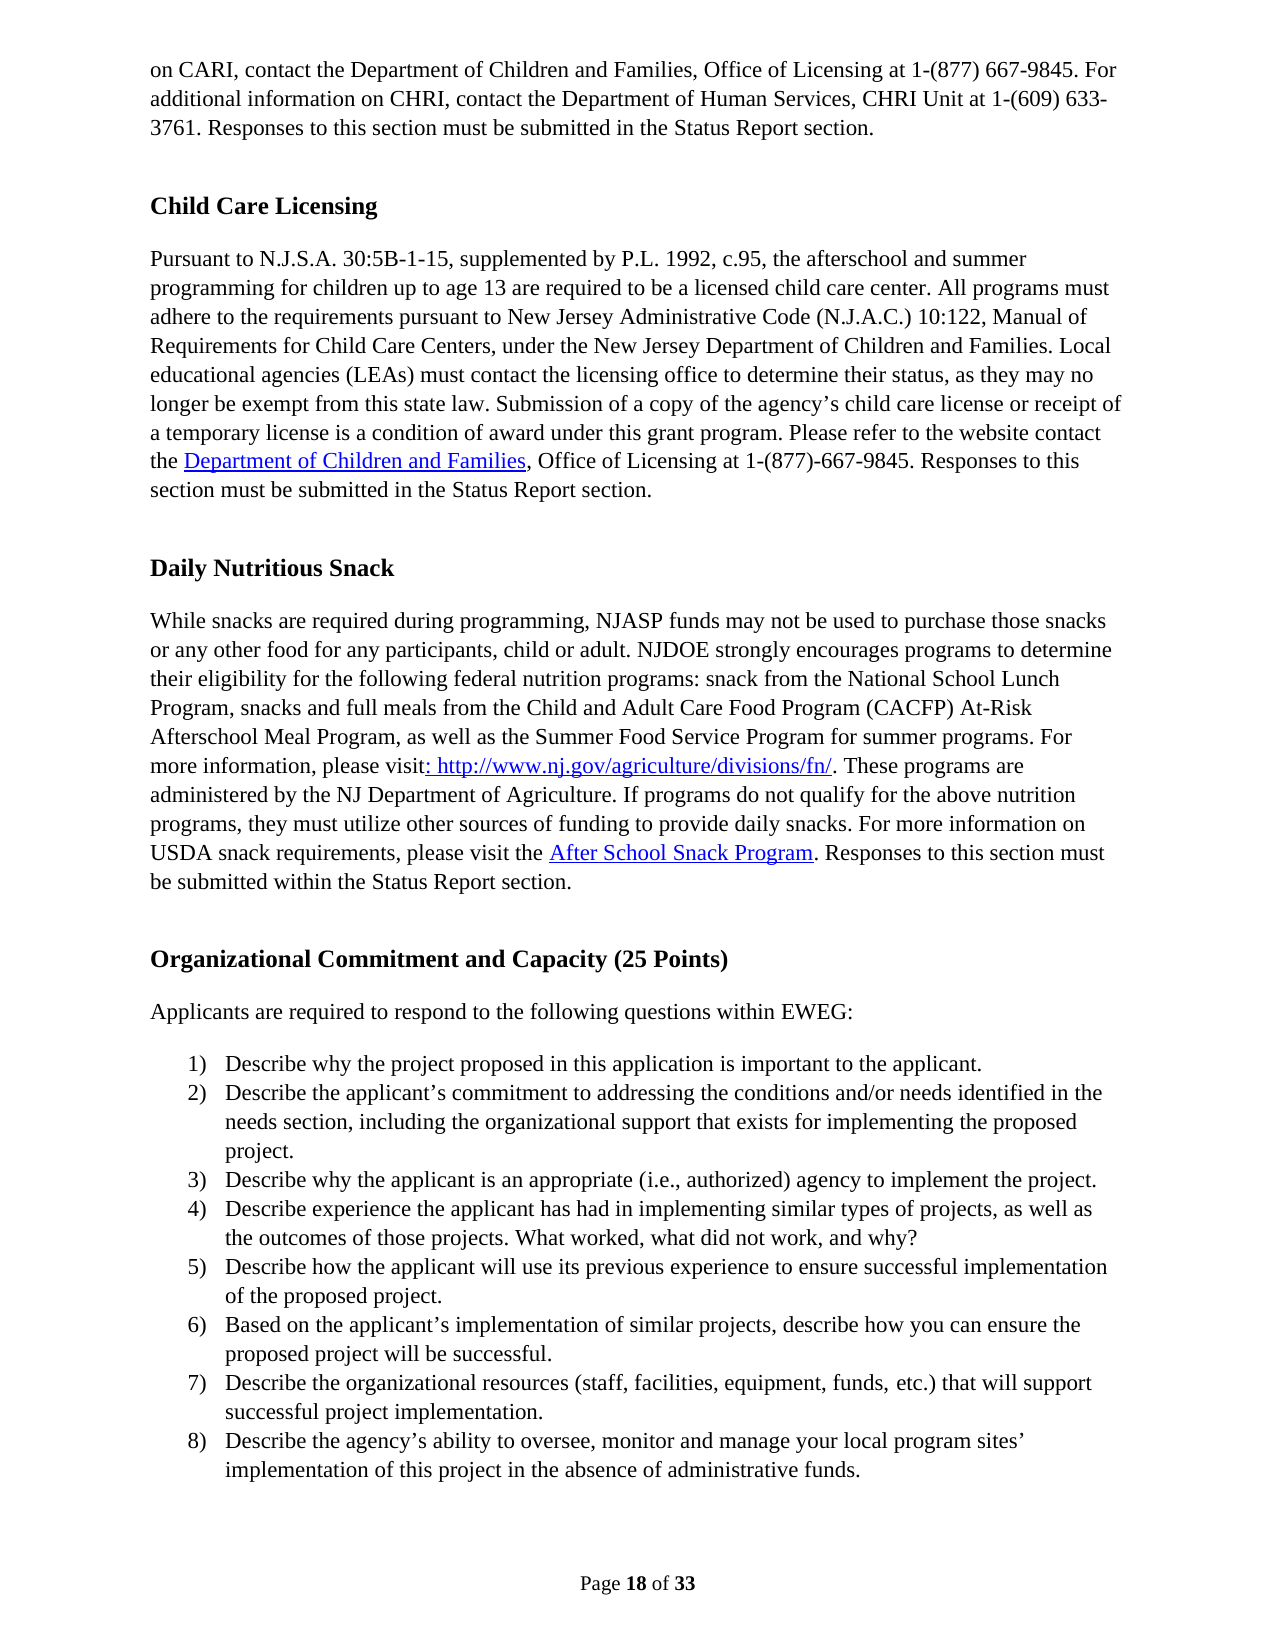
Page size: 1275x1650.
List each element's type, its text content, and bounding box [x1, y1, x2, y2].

subtitle Daily Nutritious Snack [150, 553, 1125, 582]
list Describe the organizational resources (staff, facilities, equipment, funds, etc.) that will support successful project implementation. [187, 1369, 1125, 1424]
subtitle Child Care Licensing [150, 191, 1125, 220]
list Describe why the project proposed in this application is important to the applicant. [187, 1050, 1125, 1077]
text While snacks are required during programming, NJASP funds may not be used to purchase those snacks or any other food for any participants, child or adult. NJDOE strongly encourages programs to determine their eligibility for the following federal nutrition programs: snack from the National School Lunch Program, snacks and full meals from the Child and Adult Care Food Program (CACFP) At-Risk Afterschool Meal Program, as well as the Summer Food Service Program for summer programs. For more information, please visit: http://www.nj.gov/agriculture/divisions/fn/. These programs are administered by the NJ Department of Agriculture. If programs do not qualify for the above nutrition programs, they must utilize other sources of funding to provide daily snacks. For more information on USDA snack requirements, please visit the After School Snack Program. Responses to this section must be submitted within the Status Report section. [150, 607, 1125, 894]
list Describe experience the applicant has had in implementing similar types of projects, as well as the outcomes of those projects. What worked, what did not work, and why? [187, 1195, 1125, 1250]
list Describe the applicant’s commitment to addressing the conditions and/or needs identified in the needs section, including the organizational support that exists for implementing the proposed project. [187, 1079, 1125, 1163]
list Based on the applicant’s implementation of similar projects, describe how you can ensure the proposed project will be successful. [187, 1311, 1125, 1366]
text Pursuant to N.J.S.A. 30:5B-1-15, supplemented by P.L. 1992, c.95, the afterschool and summer programming for children up to age 13 are required to be a licensed child care center. All programs must adhere to the requirements pursuant to New Jersey Administrative Code (N.J.A.C.) 10:122, Manual of Requirements for Child Care Centers, under the New Jersey Department of Children and Families. Local educational agencies (LEAs) must contact the licensing office to determine their status, as they may no longer be exempt from this state law. Submission of a copy of the agency’s child care license or receipt of a temporary license is a condition of award under this grant program. Please refer to the website contact the Department of Children and Families, Office of Licensing at 1-(877)-667-9845. Responses to this section must be submitted in the Status Report section. [150, 245, 1125, 503]
list Describe why the applicant is an appropriate (i.e., authorized) agency to implement the project. [187, 1166, 1125, 1192]
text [150, 56, 1125, 141]
list Describe the agency’s ability to oversee, monitor and manage your local program sites’ implementation of this project in the absence of administrative funds. [187, 1427, 1125, 1482]
subtitle Organizational Commitment and Capacity (25 Points) [150, 944, 1125, 973]
list Describe how the applicant will use its previous experience to ensure successful implementation of the proposed project. [187, 1253, 1125, 1308]
text Applicants are required to respond to the following questions within EWEG: [150, 998, 1125, 1025]
